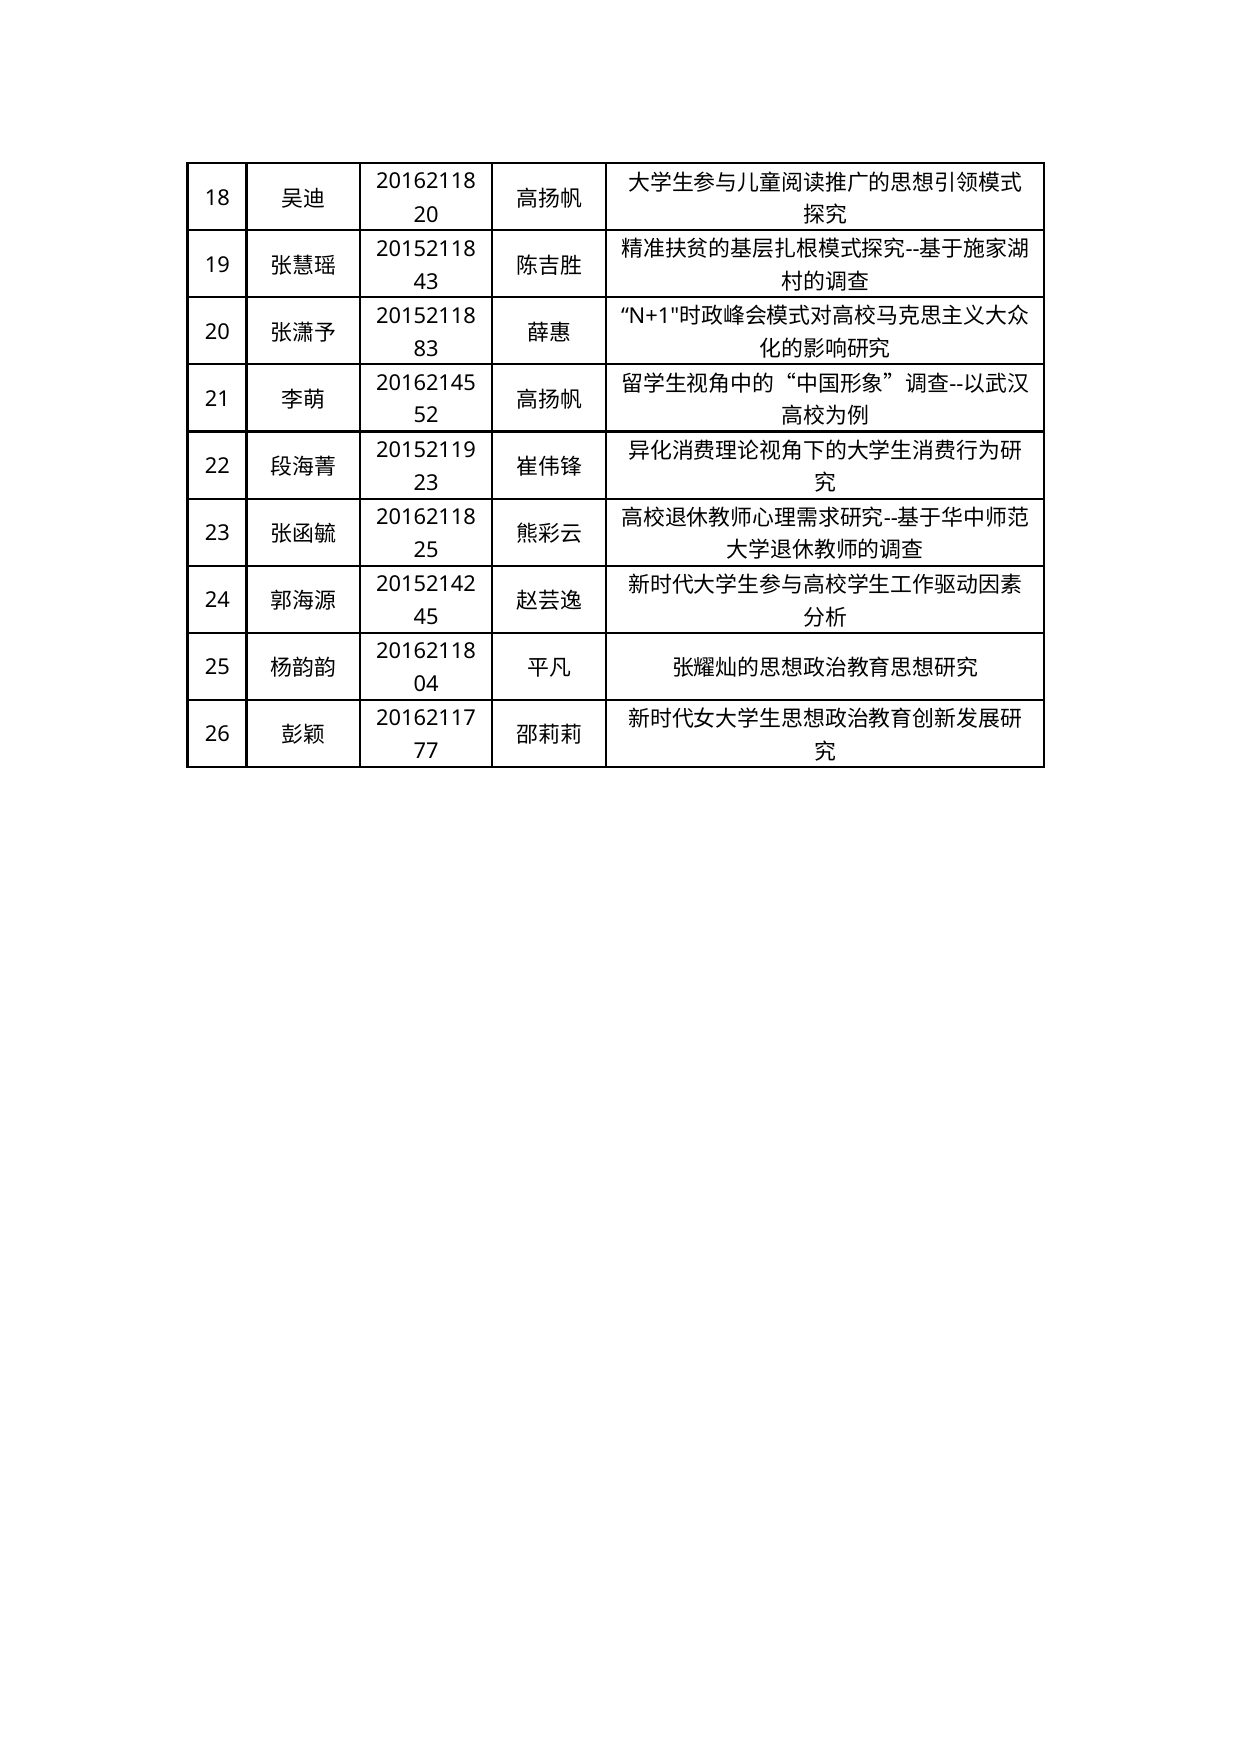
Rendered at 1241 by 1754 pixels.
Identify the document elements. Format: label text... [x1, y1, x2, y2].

table_cell 18 [189, 164, 245, 229]
table_cell 大学生参与儿童阅读推广的思想引领模式探究 [607, 164, 1043, 229]
table_cell 杨韵韵 [248, 634, 359, 699]
table_cell 2016211804 [361, 634, 491, 699]
table_cell 张耀灿的思想政治教育思想研究 [607, 634, 1043, 699]
table_cell 崔伟锋 [493, 433, 605, 497]
table_cell 21 [189, 365, 245, 430]
table_cell 22 [189, 433, 245, 497]
table_cell 吴迪 [248, 164, 359, 229]
table_cell 异化消费理论视角下的大学生消费行为研究 [607, 433, 1043, 497]
table_cell 张函毓 [248, 500, 359, 564]
table_cell 高扬帆 [493, 164, 605, 229]
table_cell 邵莉莉 [493, 701, 605, 766]
table_cell 新时代女大学生思想政治教育创新发展研究 [607, 701, 1043, 766]
table_cell 2015211923 [361, 433, 491, 497]
table_cell 精准扶贫的基层扎根模式探究--基于施家湖村的调查 [607, 231, 1043, 296]
table_cell 熊彩云 [493, 500, 605, 564]
table_cell 2015211843 [361, 231, 491, 296]
table_cell 23 [189, 500, 245, 564]
table_cell 2016211825 [361, 500, 491, 564]
table_cell 24 [189, 567, 245, 632]
table_cell 平凡 [493, 634, 605, 699]
table_cell 留学生视角中的“中国形象”调查--以武汉高校为例 [607, 365, 1043, 430]
table_cell 李萌 [248, 365, 359, 430]
table_cell 郭海源 [248, 567, 359, 632]
table_cell 20 [189, 298, 245, 363]
table_cell 高扬帆 [493, 365, 605, 430]
table_cell 2016211820 [361, 164, 491, 229]
table_cell 19 [189, 231, 245, 296]
table_cell 2015211883 [361, 298, 491, 363]
table_cell 陈吉胜 [493, 231, 605, 296]
table_cell 2016211777 [361, 701, 491, 766]
table_cell 段海菁 [248, 433, 359, 497]
table_cell 高校退休教师心理需求研究--基于华中师范大学退休教师的调查 [607, 500, 1043, 564]
table_cell “N+1"时政峰会模式对高校马克思主义大众化的影响研究 [607, 298, 1043, 363]
table_cell 彭颖 [248, 701, 359, 766]
table_cell 26 [189, 701, 245, 766]
table_cell 薛惠 [493, 298, 605, 363]
table_cell 新时代大学生参与高校学生工作驱动因素分析 [607, 567, 1043, 632]
table_cell 张慧瑶 [248, 231, 359, 296]
table_cell 2016214552 [361, 365, 491, 430]
table_cell 2015214245 [361, 567, 491, 632]
table_cell 赵芸逸 [493, 567, 605, 632]
table_cell 张潇予 [248, 298, 359, 363]
table_cell 25 [189, 634, 245, 699]
